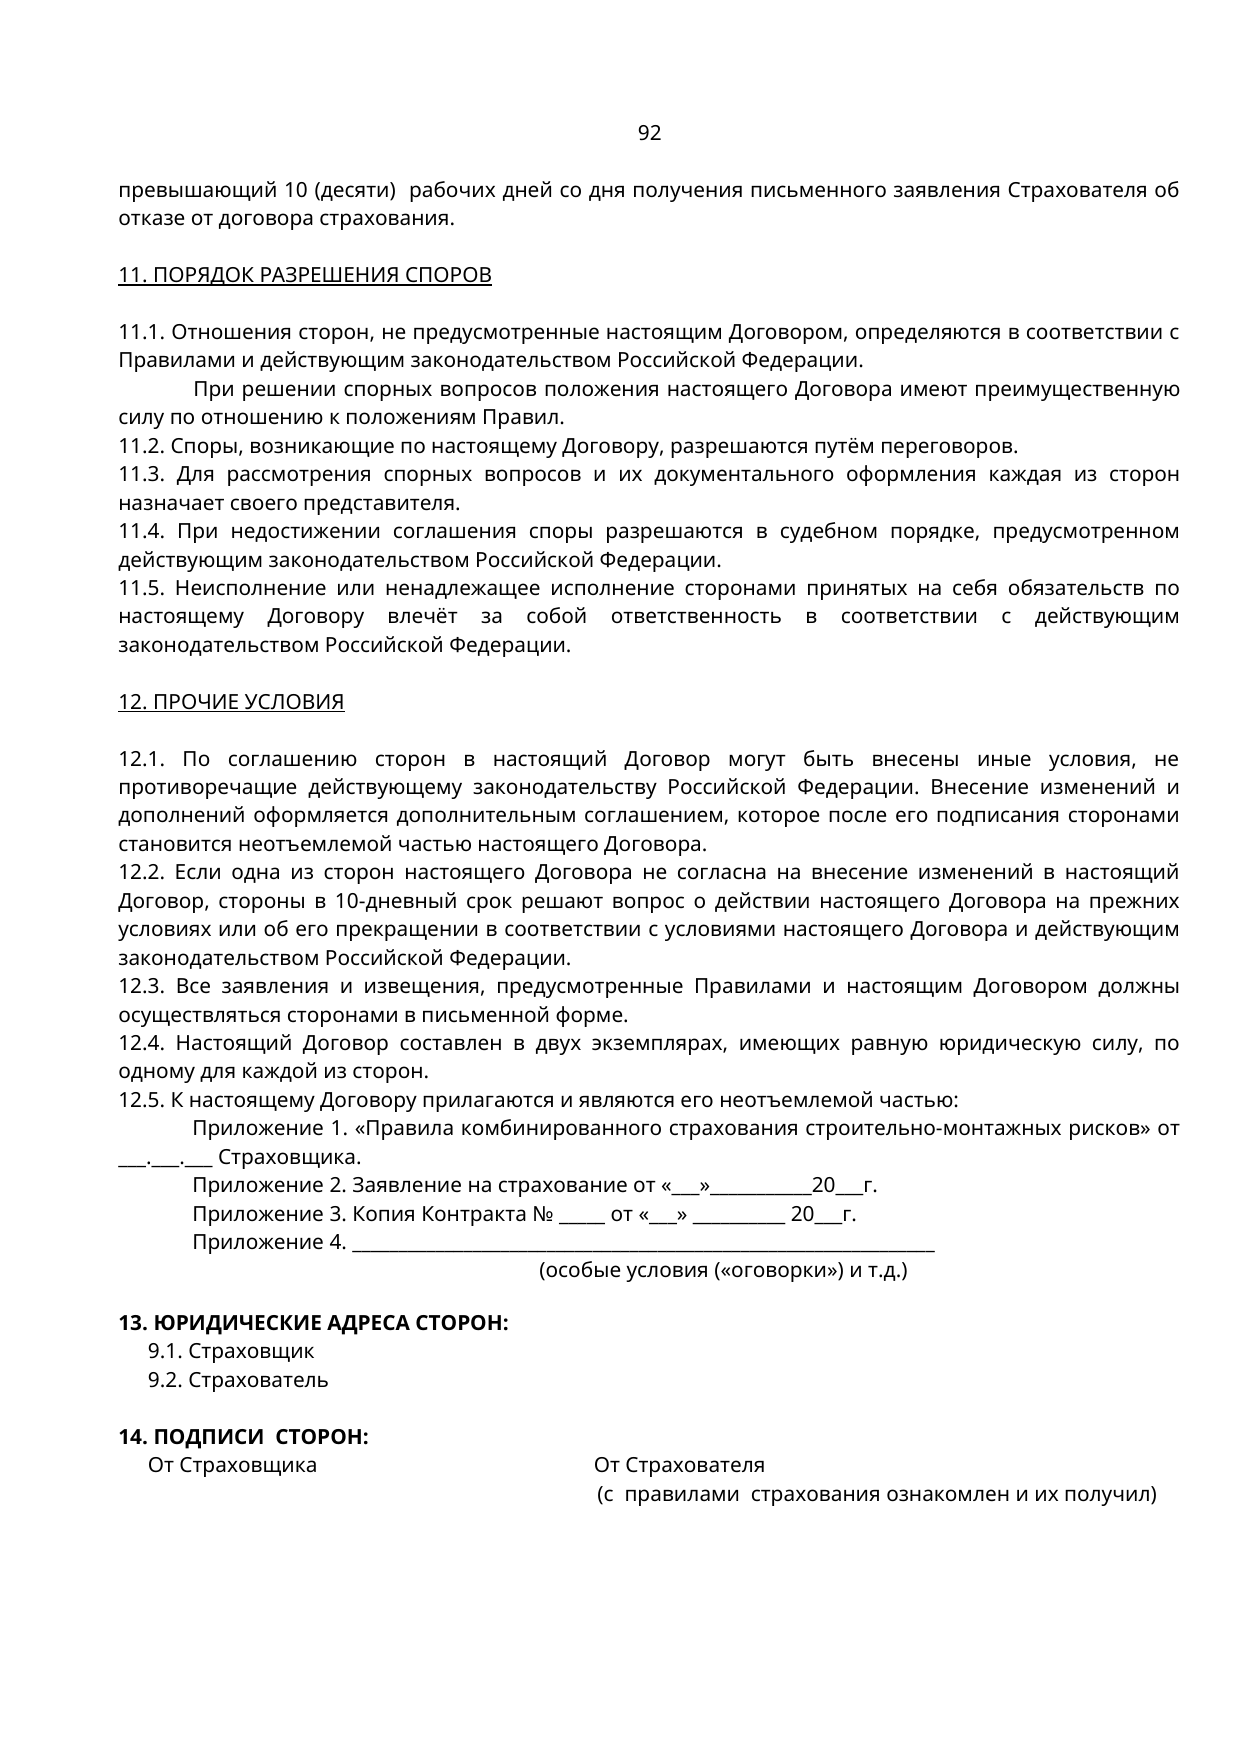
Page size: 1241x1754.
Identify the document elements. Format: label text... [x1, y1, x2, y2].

text 11. ПОРЯДОК РАЗРЕШЕНИЯ СПОРОВ [118, 260, 1181, 289]
text 11.5. Неисполнение или ненадлежащее исполнение сторонами принятых на себя обязательств по настоящему Договору влечёт за собой ответственность в соответствии с действующим законодательством Российской Федерации. [118, 573, 1181, 658]
text 11.1. Отношения сторон, не предусмотренные настоящим Договором, определяются в соответствии с Правилами и действующим законодательством Российской Федерации. [118, 317, 1181, 374]
text 12.4. Настоящий Договор составлен в двух экземплярах, имеющих равную юридическую силу, по одному для каждой из сторон. [118, 1028, 1181, 1085]
subtitle 12. ПРОЧИЕ УСЛОВИЯ [118, 687, 1181, 715]
text 12.5. К настоящему Договору прилагаются и являются его неотъемлемой частью: [118, 1085, 1181, 1113]
text 11.2. Споры, возникающие по настоящему Договору, разрешаются путём переговоров. [118, 431, 1181, 459]
text 12.1. По соглашению сторон в настоящий Договор могут быть внесены иные условия, не противоречащие действующему законодательству Российской Федерации. Внесение изменений и дополнений оформляется дополнительным соглашением, которое после его подписания сторонами становится неотъемлемой частью настоящего Договора. [118, 744, 1181, 857]
text Приложение 3. Копия Контракта № _____ от «___» __________ 20___г. [118, 1199, 1181, 1227]
text 12.3. Все заявления и извещения, предусмотренные Правилами и настоящим Договором должны осуществляться сторонами в письменной форме. [118, 971, 1181, 1028]
text (особые условия («оговорки») и т.д.) [266, 1256, 1181, 1284]
text 11.3. Для рассмотрения спорных вопросов и их документального оформления каждая из сторон назначает своего представителя. [118, 459, 1181, 516]
text 12.2. Если одна из сторон настоящего Договора не согласна на внесение изменений в настоящий Договор, стороны в 10-дневный срок решают вопрос о действии настоящего Договора на прежних условиях или об его прекращении в соответствии с условиями настоящего Договора и действующим законодательством Российской Федерации. [118, 857, 1181, 971]
text (с правилами страхования ознакомлен и их получил) [118, 1479, 1181, 1507]
text Приложение 1. «Правила комбинированного страхования строительно-монтажных рисков» от ___.___.___ Страховщика. [118, 1113, 1181, 1170]
text При решении спорных вопросов положения настоящего Договора имеют преимущественную силу по отношению к положениям Правил. [118, 374, 1181, 431]
text 14. ПОДПИСИ СТОРОН: [118, 1422, 1181, 1450]
text От Страховщика От Страхователя [118, 1450, 1181, 1479]
text 9.1. Страховщик [118, 1336, 1181, 1365]
text Приложение 4. _______________________________________________________________ [118, 1227, 1181, 1256]
text 9.2. Страхователь [118, 1365, 1181, 1393]
text 13. ЮРИДИЧЕСКИЕ АДРЕСА СТОРОН: [118, 1308, 1181, 1336]
text Приложение 2. Заявление на страхование от «___»___________20___г. [118, 1170, 1181, 1199]
text 11.4. При недостижении соглашения споры разрешаются в судебном порядке, предусмотренном действующим законодательством Российской Федерации. [118, 516, 1181, 573]
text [118, 175, 1181, 232]
